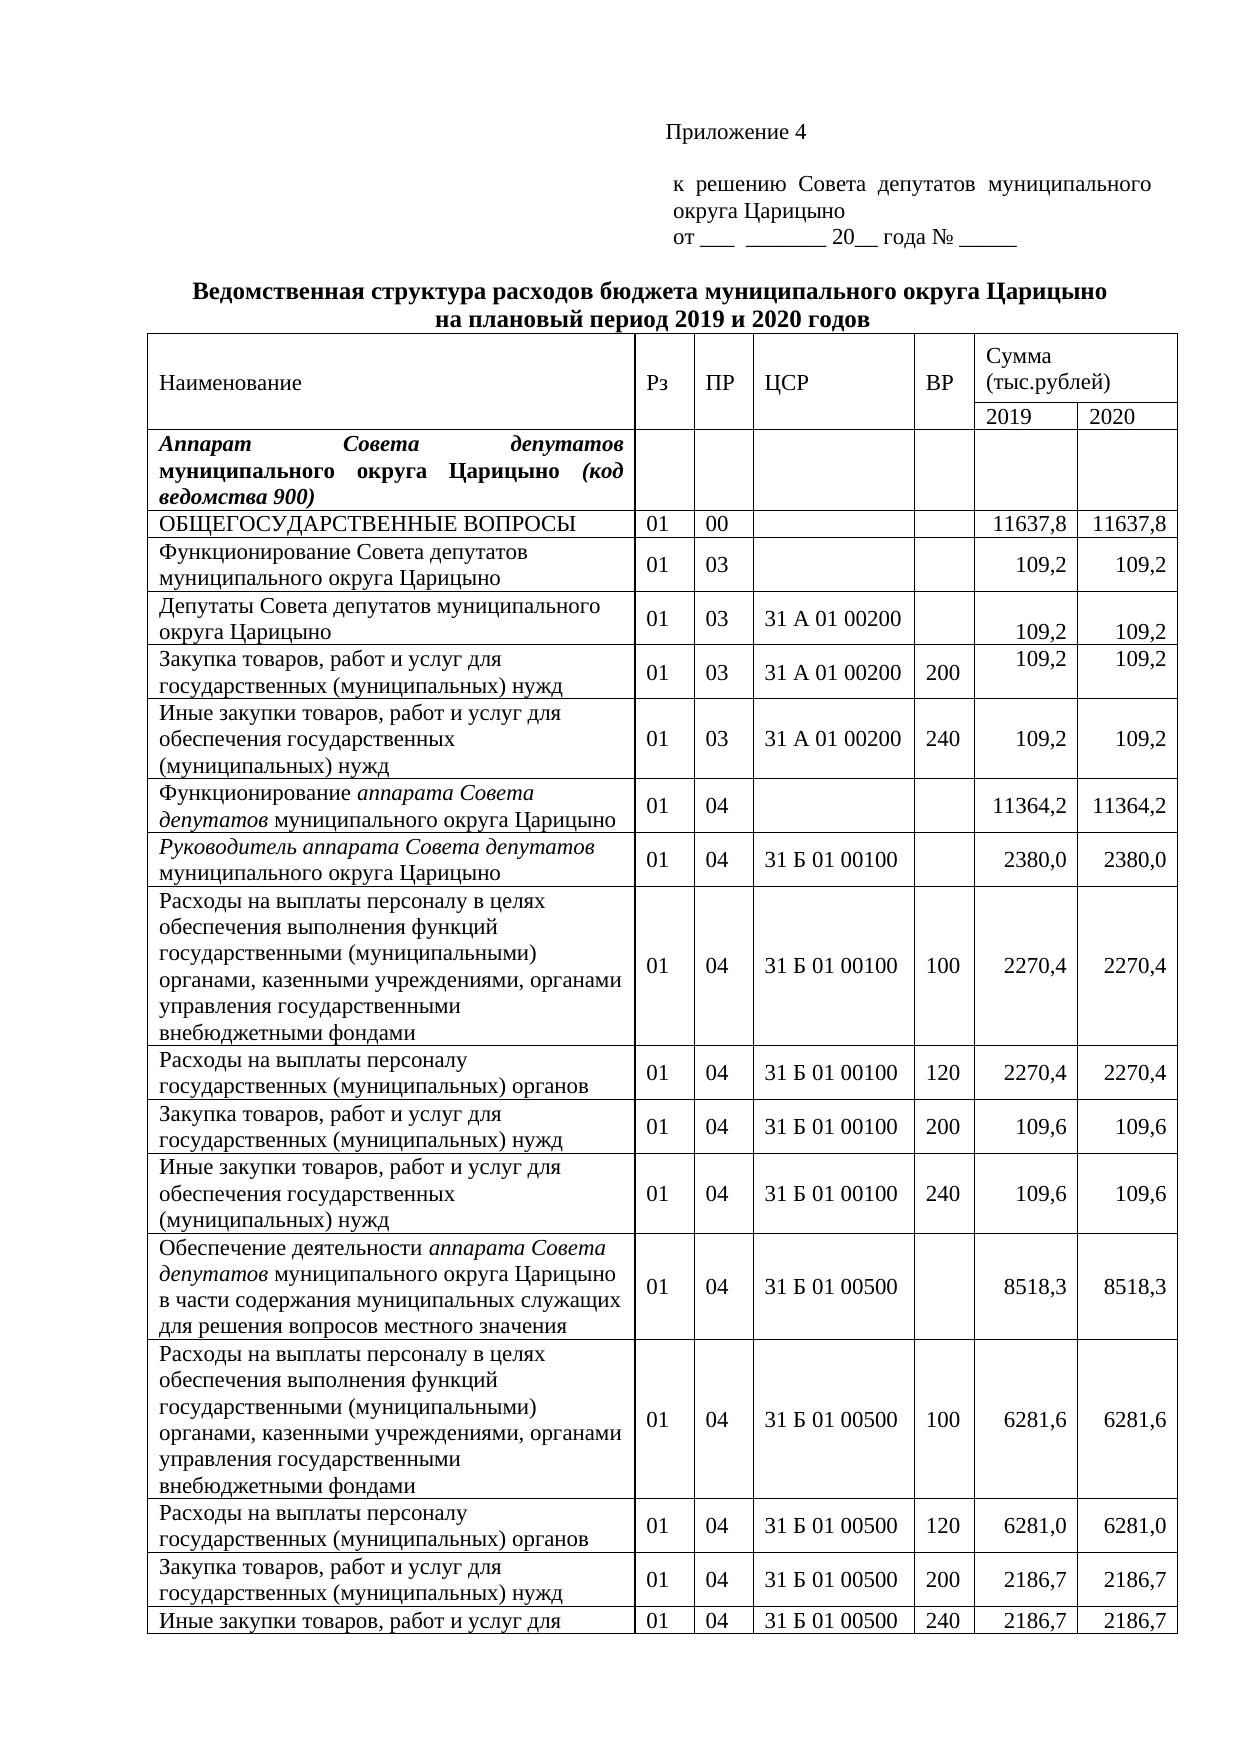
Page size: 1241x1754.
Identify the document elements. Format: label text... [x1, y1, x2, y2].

table_cell 01 [636, 1607, 694, 1633]
table_cell 04 [695, 1100, 753, 1152]
table_cell [915, 779, 974, 832]
table_cell 2186,7 [975, 1553, 1077, 1606]
table_cell 04 [695, 887, 753, 1045]
text Приложение 4 [148, 118, 1152, 144]
table_cell 2186,7 [1078, 1607, 1177, 1633]
table_cell 109,2 [1078, 645, 1177, 698]
table_cell 01 [636, 538, 694, 591]
table_cell 01 [636, 1046, 694, 1099]
text на плановый период 2019 и 2020 годов [148, 304, 1152, 333]
table_cell 11364,2 [975, 779, 1077, 832]
table_cell 31 А 01 00200 [754, 699, 914, 778]
table_cell 120 [915, 1046, 974, 1099]
table_cell 6281,6 [1078, 1340, 1177, 1498]
table_cell 31 Б 01 00100 [754, 833, 914, 886]
table_cell 2270,4 [975, 1046, 1077, 1099]
table_cell 01 [636, 511, 694, 537]
table_cell 100 [915, 1340, 974, 1498]
table_cell Иные закупки товаров, работ и услуг для обеспечения государственных (муниципальных) нужд [148, 699, 634, 778]
table_cell Функционирование Совета депутатов муниципального округа Царицыно [148, 538, 634, 591]
table_cell 31 Б 01 00500 [754, 1553, 914, 1606]
table_cell 01 [636, 1340, 694, 1498]
table_cell 6281,0 [975, 1499, 1077, 1552]
table_cell 240 [915, 1607, 974, 1633]
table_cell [148, 1607, 634, 1633]
table_cell 04 [695, 1553, 753, 1606]
table_cell 2270,4 [1078, 887, 1177, 1045]
table_cell 2380,0 [975, 833, 1077, 886]
table_cell [915, 538, 974, 591]
table_cell 2186,7 [1078, 1553, 1177, 1606]
table_cell [754, 430, 914, 509]
table_cell [975, 430, 1077, 509]
table_cell 31 Б 01 00500 [754, 1499, 914, 1552]
table_cell 8518,3 [1078, 1234, 1177, 1339]
table_cell 01 [636, 699, 694, 778]
table_cell 01 [636, 1100, 694, 1152]
table_header ВР [915, 334, 974, 429]
table_cell 31 Б 01 00500 [754, 1607, 914, 1633]
table_cell 11637,8 [975, 511, 1077, 537]
table_cell [915, 833, 974, 886]
table_cell 109,2 [1078, 538, 1177, 591]
table_cell Расходы на выплаты персоналу государственных (муниципальных) органов [148, 1499, 634, 1552]
table_cell Обеспечение деятельности аппарата Совета депутатов муниципального округа Царицыно в части содержания муниципальных служащих для решения вопросов местного значения [148, 1234, 634, 1339]
table_cell 31 Б 01 00100 [754, 1100, 914, 1152]
table_cell 2186,7 [975, 1607, 1077, 1633]
table_cell 200 [915, 645, 974, 698]
table_cell 2270,4 [1078, 1046, 1177, 1099]
table_cell 01 [636, 1234, 694, 1339]
table_cell [754, 511, 914, 537]
table_cell 01 [636, 592, 694, 644]
table_cell 03 [695, 538, 753, 591]
table_cell [1078, 430, 1177, 509]
table_cell 11637,8 [1078, 511, 1177, 537]
table_cell [695, 430, 753, 509]
table_cell 01 [636, 1154, 694, 1232]
text Ведомственная структура расходов бюджета муниципального округа Царицыно [148, 276, 1152, 304]
table_cell 04 [695, 1607, 753, 1633]
table_cell 04 [695, 1499, 753, 1552]
table_header ЦСР [754, 334, 914, 429]
table_cell 04 [695, 833, 753, 886]
table_cell 109,2 [975, 592, 1077, 644]
table_cell 200 [915, 1553, 974, 1606]
table_cell 6281,0 [1078, 1499, 1177, 1552]
table_cell 04 [695, 779, 753, 832]
table_cell 100 [915, 887, 974, 1045]
table_cell 31 А 01 00200 [754, 592, 914, 644]
table_cell 31 А 01 00200 [754, 645, 914, 698]
table_cell 01 [636, 779, 694, 832]
table_cell 03 [695, 699, 753, 778]
table_cell 6281,6 [975, 1340, 1077, 1498]
table_cell 2020 [1078, 403, 1177, 429]
table_cell [915, 511, 974, 537]
table_cell [754, 779, 914, 832]
table_cell 109,6 [975, 1100, 1077, 1152]
table_cell 2019 [975, 403, 1077, 429]
table_cell 03 [695, 592, 753, 644]
table_cell Иные закупки товаров, работ и услуг для обеспечения государственных (муниципальных) нужд [148, 1154, 634, 1232]
table_cell 240 [915, 699, 974, 778]
table_cell 31 Б 01 00500 [754, 1234, 914, 1339]
table_cell 240 [915, 1154, 974, 1232]
table_cell 109,2 [975, 645, 1077, 698]
table_cell Руководитель аппарата Совета депутатов муниципального округа Царицыно [148, 833, 634, 886]
table_cell 2270,4 [975, 887, 1077, 1045]
table_cell 8518,3 [975, 1234, 1077, 1339]
table_cell 109,2 [1078, 699, 1177, 778]
table_cell Расходы на выплаты персоналу государственных (муниципальных) органов [148, 1046, 634, 1099]
table_cell 01 [636, 645, 694, 698]
table_cell 03 [695, 645, 753, 698]
table_header Сумма (тыс.рублей) [975, 334, 1177, 402]
table_cell 120 [915, 1499, 974, 1552]
table_cell 31 Б 01 00100 [754, 1154, 914, 1232]
table_cell Закупка товаров, работ и услуг для государственных (муниципальных) нужд [148, 1553, 634, 1606]
table_cell 109,6 [1078, 1100, 1177, 1152]
table_cell 109,2 [1078, 592, 1177, 644]
table_cell [915, 1234, 974, 1339]
table_cell 01 [636, 1553, 694, 1606]
table_cell 31 Б 01 00100 [754, 1046, 914, 1099]
table_cell 2380,0 [1078, 833, 1177, 886]
table_cell 200 [915, 1100, 974, 1152]
text к решению Совета депутатов муниципального округа Царицыно [673, 170, 1152, 223]
table_header Наименование [148, 334, 634, 429]
table_cell Закупка товаров, работ и услуг для государственных (муниципальных) нужд [148, 645, 634, 698]
table_cell [915, 592, 974, 644]
table_cell [754, 538, 914, 591]
table_cell 00 [695, 511, 753, 537]
table_cell 04 [695, 1154, 753, 1232]
table_header ПР [695, 334, 753, 429]
text от ___ _______ 20__ года № _____ [673, 223, 1152, 249]
table_cell Закупка товаров, работ и услуг для государственных (муниципальных) нужд [148, 1100, 634, 1152]
table_cell 31 Б 01 00100 [754, 887, 914, 1045]
table_cell 04 [695, 1046, 753, 1099]
table_cell Аппарат Совета депутатов муниципального округа Царицыно (код ведомства 900) [148, 430, 634, 509]
table_cell 109,6 [975, 1154, 1077, 1232]
table_cell ОБЩЕГОСУДАРСТВЕННЫЕ ВОПРОСЫ [148, 511, 634, 537]
table_header Рз [636, 334, 694, 429]
table_cell 04 [695, 1234, 753, 1339]
table_cell 31 Б 01 00500 [754, 1340, 914, 1498]
table_cell 01 [636, 833, 694, 886]
table_cell 109,2 [975, 699, 1077, 778]
table_cell [915, 430, 974, 509]
table_cell [636, 430, 694, 509]
table_cell 109,6 [1078, 1154, 1177, 1232]
table_cell 04 [695, 1340, 753, 1498]
table_cell Депутаты Совета депутатов муниципального округа Царицыно [148, 592, 634, 644]
table_cell 01 [636, 887, 694, 1045]
table_cell 109,2 [975, 538, 1077, 591]
table_cell 01 [636, 1499, 694, 1552]
table_cell 11364,2 [1078, 779, 1177, 832]
table_cell Функционирование аппарата Совета депутатов муниципального округа Царицыно [148, 779, 634, 832]
